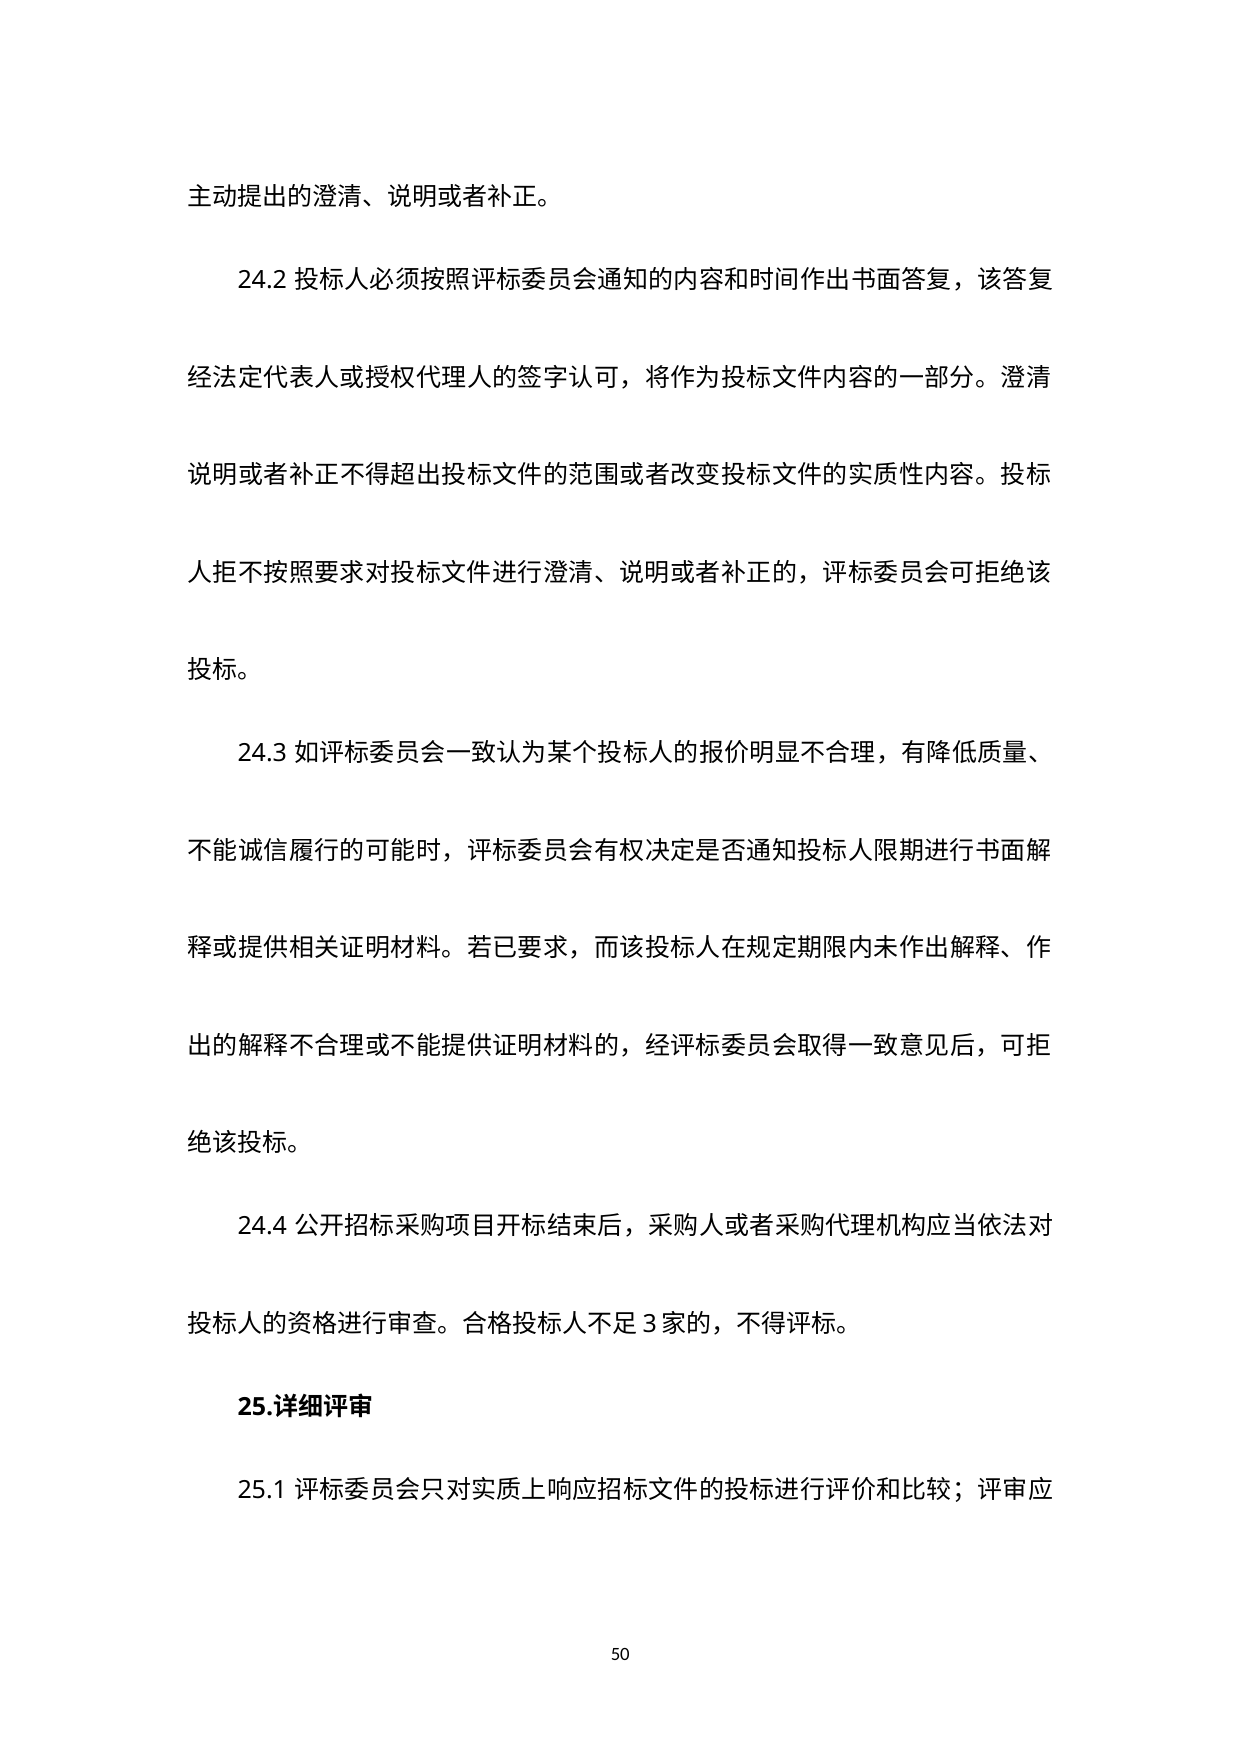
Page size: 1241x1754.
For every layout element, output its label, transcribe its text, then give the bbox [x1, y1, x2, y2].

text 24.2 投标人必须按照评标委员会通知的内容和时间作出书面答复，该答复经法定代表人或授权代理人的签字认可，将作为投标文件内容的一部分。澄清、说明或者补正不得超出投标文件的范围或者改变投标文件的实质性内容。投标人拒不按照要求对投标文件进行澄清、说明或者补正的，评标委员会可拒绝该投标。 [187, 245, 1053, 700]
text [187, 162, 1053, 227]
text 24.4 公开招标采购项目开标结束后，采购人或者采购代理机构应当依法对投标人的资格进行审查。合格投标人不足3家的，不得评标。 [187, 1191, 1053, 1354]
text 25.详细评审 [187, 1372, 1053, 1437]
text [187, 1455, 1053, 1520]
text 24.3 如评标委员会一致认为某个投标人的报价明显不合理，有降低质量、不能诚信履行的可能时，评标委员会有权决定是否通知投标人限期进行书面解释或提供相关证明材料。若已要求，而该投标人在规定期限内未作出解释、作出的解释不合理或不能提供证明材料的，经评标委员会取得一致意见后，可拒绝该投标。 [187, 718, 1053, 1173]
